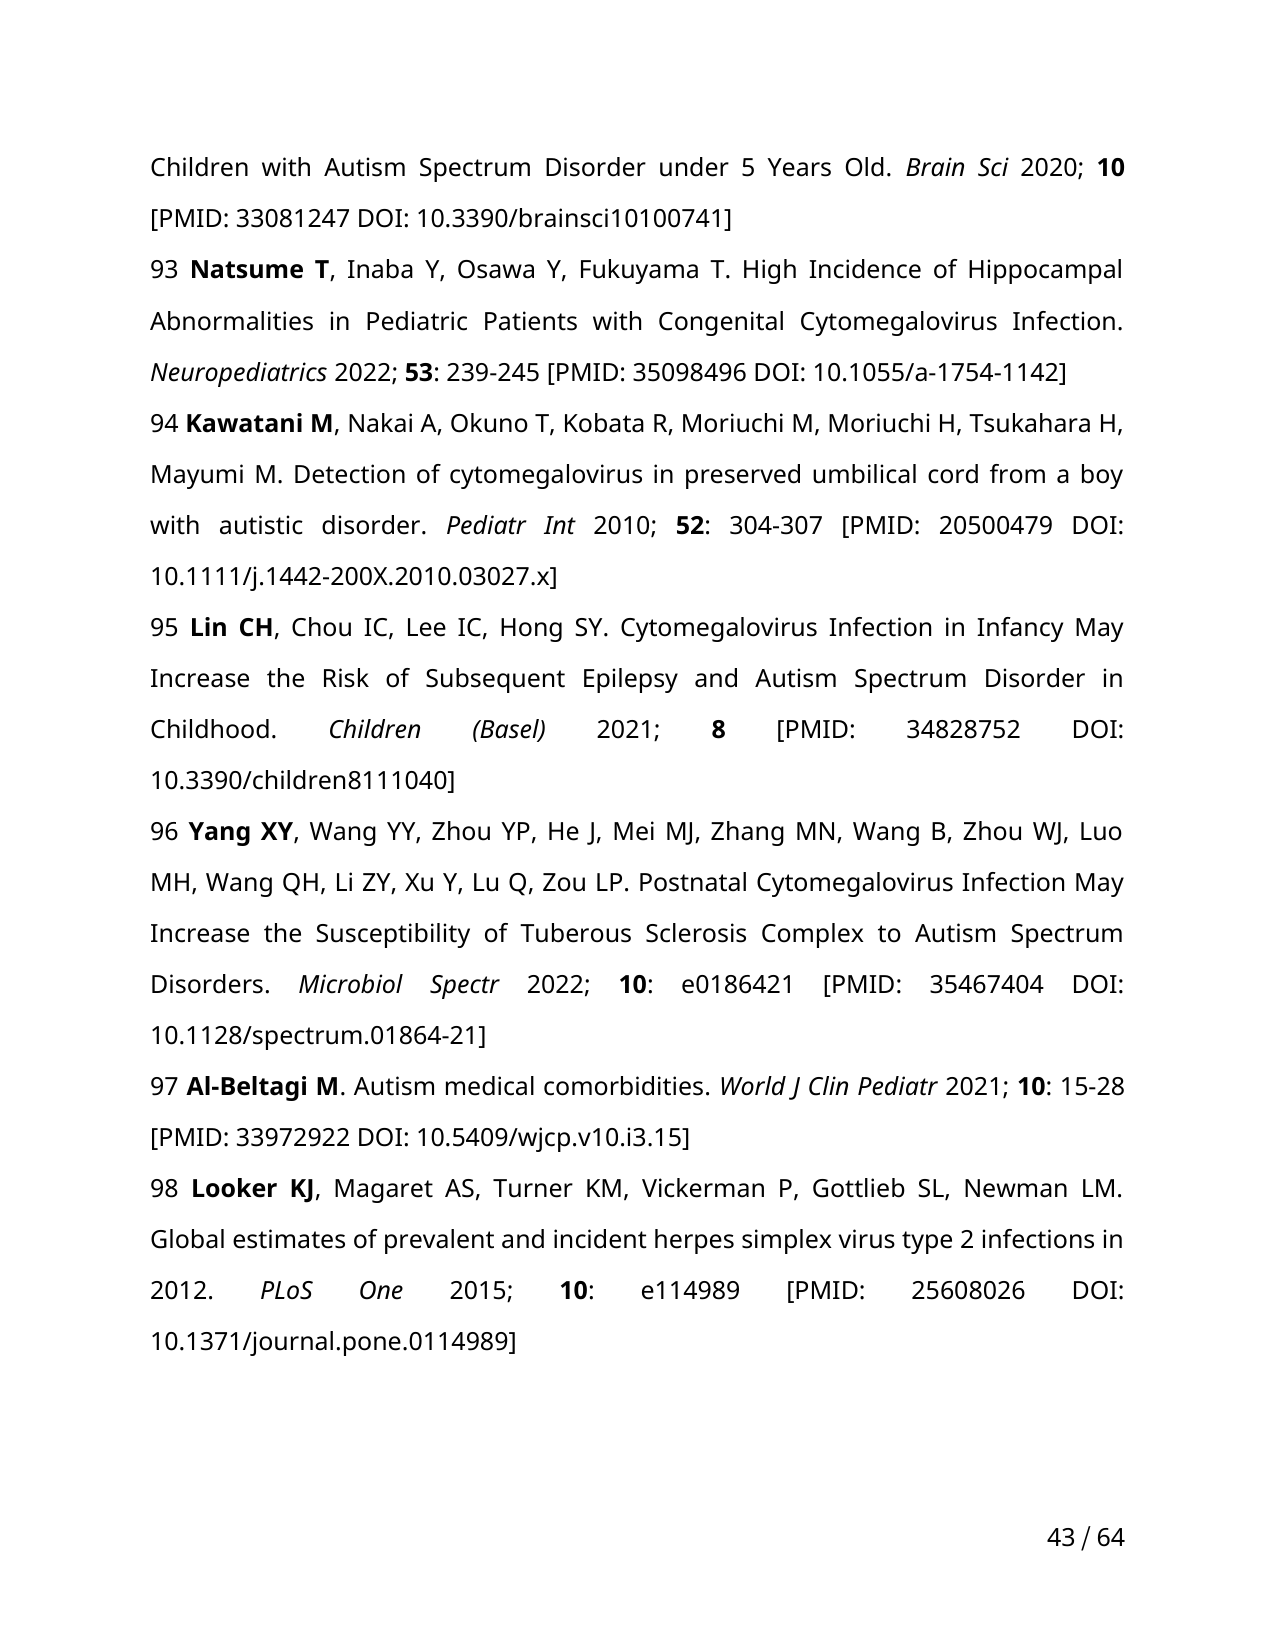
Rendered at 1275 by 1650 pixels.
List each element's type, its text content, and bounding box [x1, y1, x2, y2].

text 96 Yang XY, Wang YY, Zhou YP, He J, Mei MJ, Zhang MN, Wang B, Zhou WJ, Luo MH, Wang QH, Li ZY, Xu Y, Lu Q, Zou LP. Postnatal Cytomegalovirus Infection May Increase the Susceptibility of Tuberous Sclerosis Complex to Autism Spectrum Disorders. Microbiol Spectr 2022; 10: e0186421 [PMID: 35467404 DOI: 10.1128/spectrum.01864-21] [150, 813, 1125, 1052]
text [150, 150, 1125, 235]
text 98 Looker KJ, Magaret AS, Turner KM, Vickerman P, Gottlieb SL, Newman LM. Global estimates of prevalent and incident herpes simplex virus type 2 infections in 2012. PLoS One 2015; 10: e114989 [PMID: 25608026 DOI: 10.1371/journal.pone.0114989] [150, 1171, 1125, 1358]
text 95 Lin CH, Chou IC, Lee IC, Hong SY. Cytomegalovirus Infection in Infancy May Increase the Risk of Subsequent Epilepsy and Autism Spectrum Disorder in Childhood. Children (Basel) 2021; 8 [PMID: 34828752 DOI: 10.3390/children8111040] [150, 609, 1125, 797]
text 94 Kawatani M, Nakai A, Okuno T, Kobata R, Moriuchi M, Moriuchi H, Tsukahara H, Mayumi M. Detection of cytomegalovirus in preserved umbilical cord from a boy with autistic disorder. Pediatr Int 2010; 52: 304-307 [PMID: 20500479 DOI: 10.1111/j.1442-200X.2010.03027.x] [150, 405, 1125, 592]
text 93 Natsume T, Inaba Y, Osawa Y, Fukuyama T. High Incidence of Hippocampal Abnormalities in Pediatric Patients with Congenital Cytomegalovirus Infection. Neuropediatrics 2022; 53: 239-245 [PMID: 35098496 DOI: 10.1055/a-1754-1142] [150, 252, 1125, 388]
text 97 Al-Beltagi M. Autism medical comorbidities. World J Clin Pediatr 2021; 10: 15-28 [PMID: 33972922 DOI: 10.5409/wjcp.v10.i3.15] [150, 1069, 1125, 1154]
